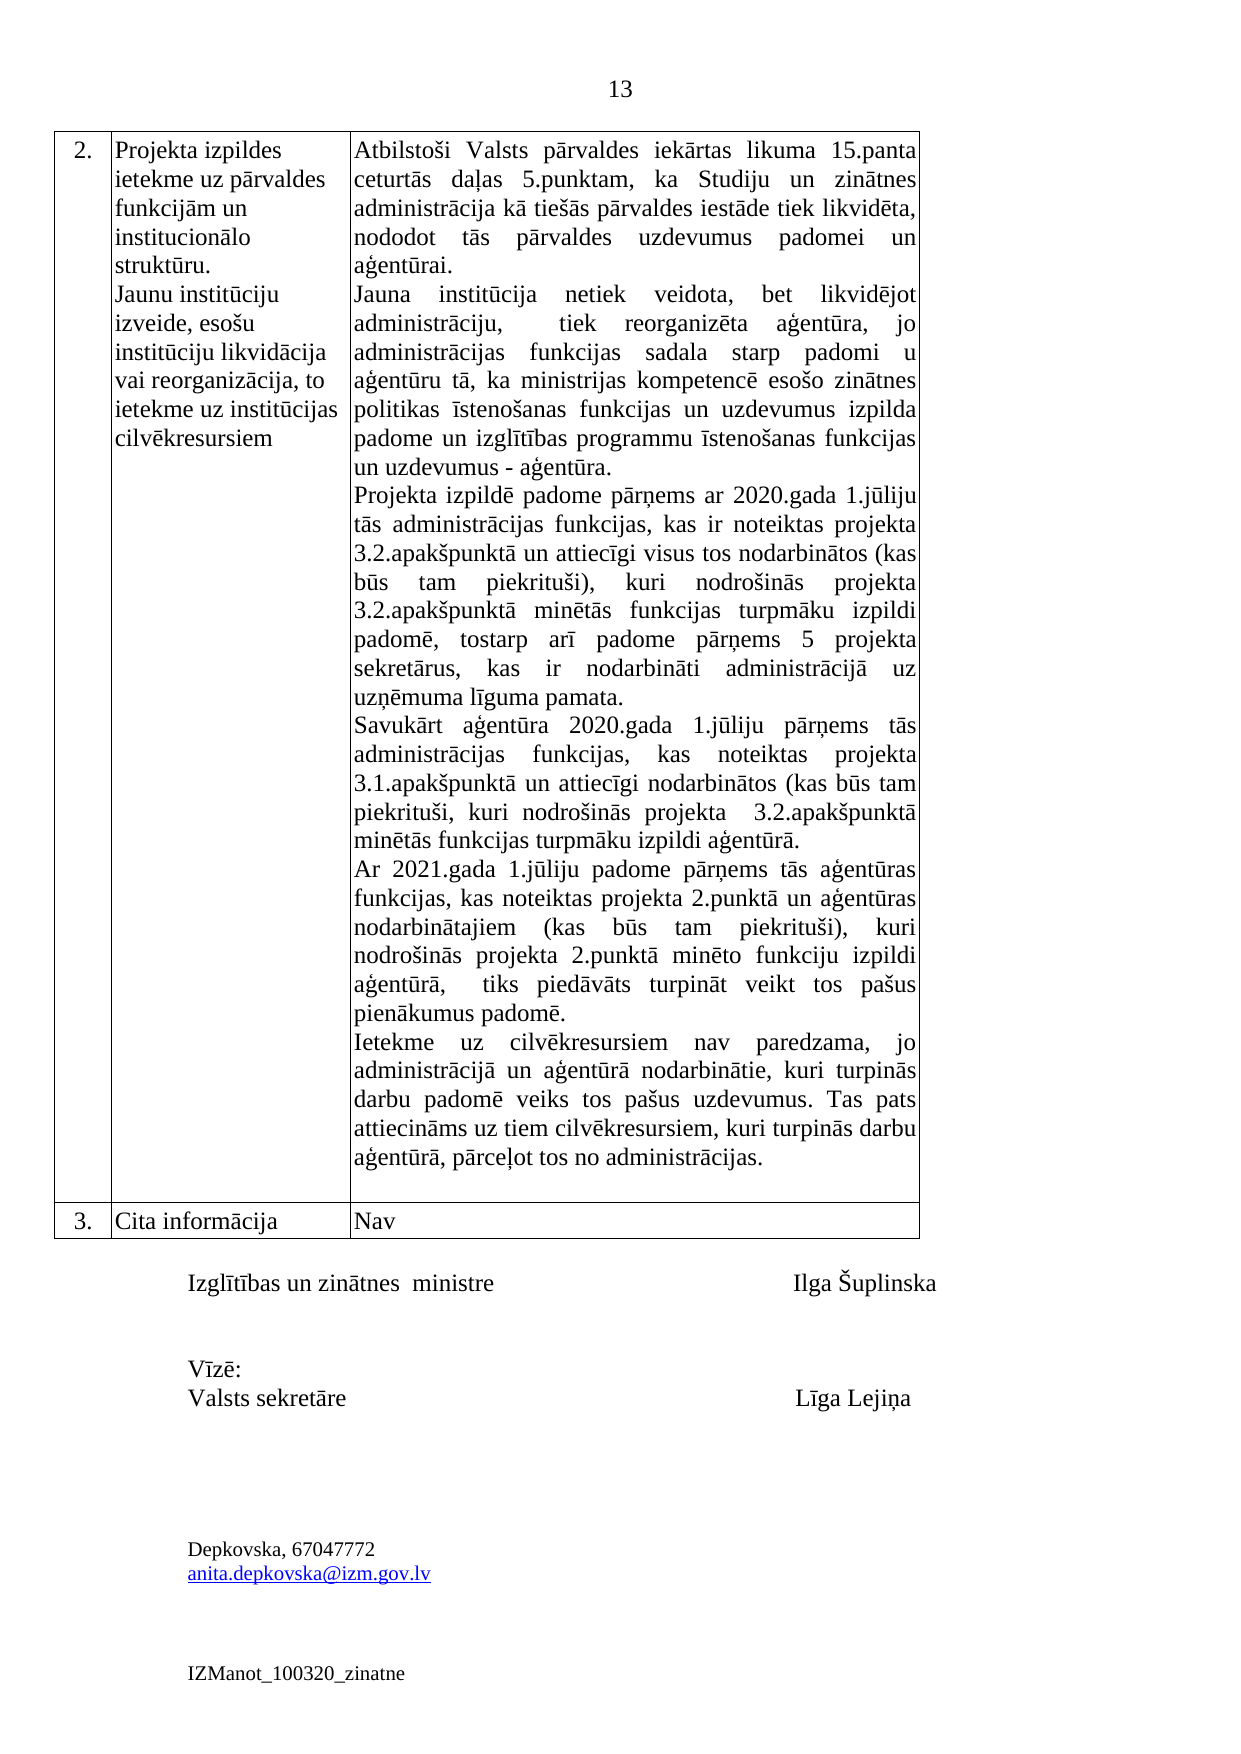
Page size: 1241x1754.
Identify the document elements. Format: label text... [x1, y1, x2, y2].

text Izglītības un zinātnes ministre Ilga Šuplinska [187, 1268, 1053, 1297]
text Depkovska, 67047772 anita.depkovska@izm.gov.lv [187, 1537, 1053, 1585]
table_cell Atbilstoši Valsts pārvaldes iekārtas likuma 15.panta ceturtās daļas 5.punktam, ka Studiju un zinātnes administrācija kā tiešās pārvaldes iestāde tiek likvidēta, nododot tās pārvaldes uzdevumus padomei un aģentūrai. Jauna institūcija netiek veidota, bet likvidējot administrāciju, tiek reorganizēta aģentūra, jo administrācijas funkcijas sadala starp padomi u aģentūru tā, ka ministrijas kompetencē esošo zinātnes politikas īstenošanas funkcijas un uzdevumus izpilda padome un izglītības programmu īstenošanas funkcijas un uzdevumus - aģentūra. Projekta izpildē padome pārņems ar 2020.gada 1.jūliju tās administrācijas funkcijas, kas ir noteiktas projekta 3.2.apakšpunktā un attiecīgi visus tos nodarbinātos (kas būs tam piekrituši), kuri nodrošinās projekta 3.2.apakšpunktā minētās funkcijas turpmāku izpildi padomē, tostarp arī padome pārņems 5 projekta sekretārus, kas ir nodarbināti administrācijā uz uzņēmuma līguma pamata. Savukārt aģentūra 2020.gada 1.jūliju pārņems tās administrācijas funkcijas, kas noteiktas projekta 3.1.apakšpunktā un attiecīgi nodarbinātos (kas būs tam piekrituši, kuri nodrošinās projekta 3.2.apakšpunktā minētās funkcijas turpmāku izpildi aģentūrā. Ar 2021.gada 1.jūliju padome pārņems tās aģentūras funkcijas, kas noteiktas projekta 2.punktā un aģentūras nodarbinātajiem (kas būs tam piekrituši), kuri nodrošinās projekta 2.punktā minēto funkciju izpildi aģentūrā, tiks piedāvāts turpināt veikt tos pašus pienākumus padomē. Ietekme uz cilvēkresursiem nav paredzama, jo administrācijā un aģentūrā nodarbinātie, kuri turpinās darbu padomē veiks tos pašus uzdevumus. Tas pats attiecināms uz tiem cilvēkresursiem, kuri turpinās darbu aģentūrā, pārceļot tos no administrācijas. [351, 132, 919, 1202]
table_cell Cita informācija [112, 1203, 350, 1238]
text Vīzē: [187, 1354, 1053, 1383]
text Valsts sekretāre Līga Lejiņa [187, 1383, 1053, 1412]
table_cell 3. [55, 1203, 111, 1238]
table_cell Nav [351, 1203, 919, 1238]
table_cell Projekta izpildes ietekme uz pārvaldes funkcijām un institucionālo struktūru. Jaunu institūciju izveide, esošu institūciju likvidācija vai reorganizācija, to ietekme uz institūcijas cilvēkresursiem [112, 132, 350, 1202]
table_cell 2. [55, 132, 111, 1202]
